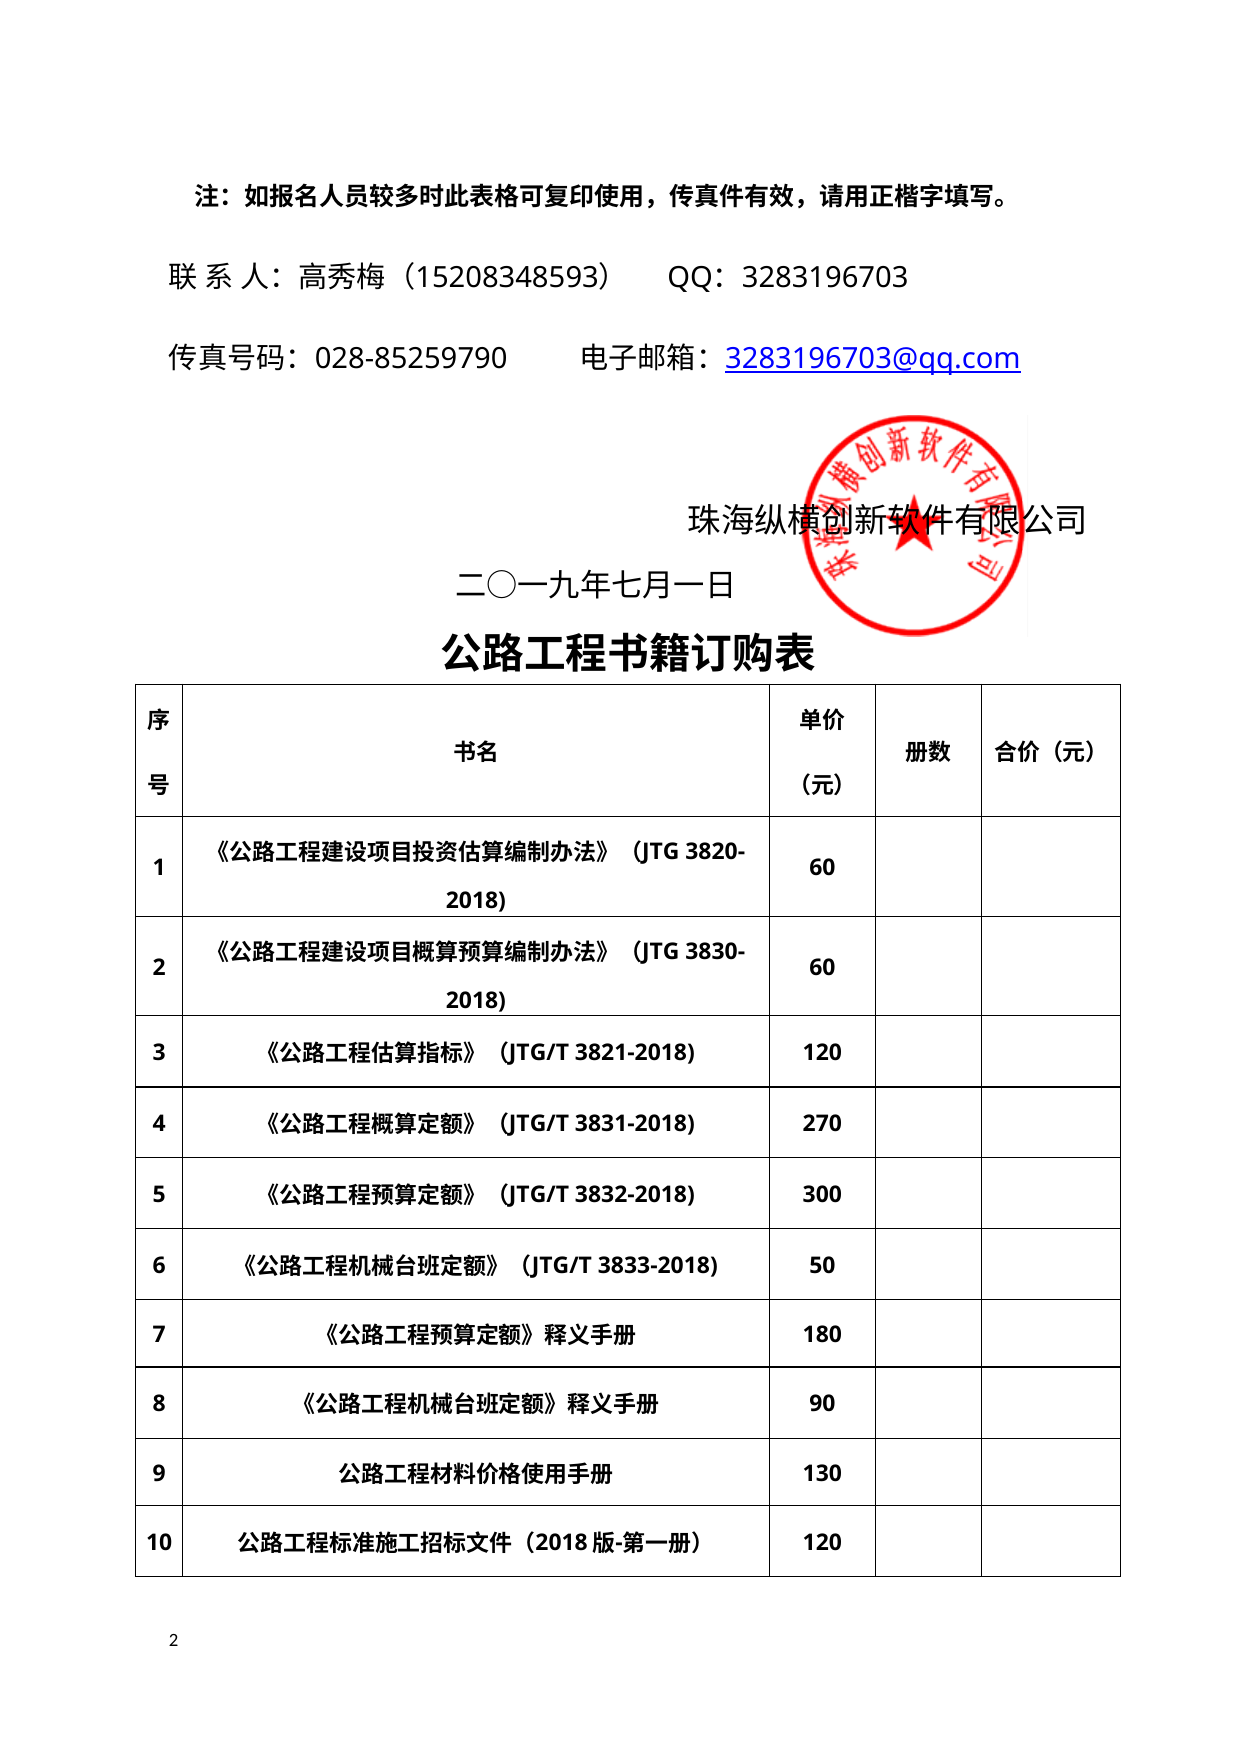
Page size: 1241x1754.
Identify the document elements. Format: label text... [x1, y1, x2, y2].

table_cell 《公路工程概算定额》（JTG/T 3831-2018) [183, 1088, 769, 1157]
table_cell [982, 1158, 1120, 1228]
table_header 公路工程书籍订购表 [135, 616, 1121, 683]
table_cell [982, 917, 1120, 1015]
picture [800, 415, 1029, 486]
table_cell 公路工程标准施工招标文件（2018版-第一册） [183, 1506, 769, 1576]
table_cell 6 [136, 1229, 182, 1299]
table_cell [876, 1368, 981, 1437]
table_cell [876, 1088, 981, 1157]
table_cell 120 [770, 1506, 875, 1576]
table_cell [876, 917, 981, 1015]
table_cell 3 [136, 1016, 182, 1086]
table_cell 4 [136, 1088, 182, 1157]
table_cell [982, 1300, 1120, 1366]
table_cell 公路工程材料价格使用手册 [183, 1439, 769, 1505]
table_cell 《公路工程机械台班定额》释义手册 [183, 1368, 769, 1437]
table_cell [876, 1439, 981, 1505]
table_cell [982, 1439, 1120, 1505]
table_cell 60 [770, 917, 875, 1015]
table_cell [876, 1229, 981, 1299]
table_cell 册数 [876, 685, 981, 816]
table_cell [876, 1158, 981, 1228]
table_cell [982, 1368, 1120, 1437]
table_cell [982, 1088, 1120, 1157]
table_cell 单价（元） [770, 685, 875, 816]
table_cell [982, 1229, 1120, 1299]
table_cell [876, 1300, 981, 1366]
table_cell 270 [770, 1088, 875, 1157]
table_cell 7 [136, 1300, 182, 1366]
table_cell 120 [770, 1016, 875, 1086]
text 注：如报名人员较多时此表格可复印使用，传真件有效，请用正楷字填写。 [169, 162, 1087, 227]
table_cell [982, 1506, 1120, 1576]
text 二○一九年七月一日 [169, 551, 1087, 616]
table_cell 《公路工程预算定额》释义手册 [183, 1300, 769, 1366]
table_cell 2 [136, 917, 182, 1015]
list 传真号码：028-85259790 电子邮箱：3283196703@qq.com [169, 323, 1087, 388]
table_cell 180 [770, 1300, 875, 1366]
table_cell [982, 1016, 1120, 1086]
text 珠海纵横创新软件有限公司 [169, 486, 1087, 551]
table_cell 8 [136, 1368, 182, 1437]
table_cell 60 [770, 817, 875, 916]
table_cell 《公路工程估算指标》（JTG/T 3821-2018) [183, 1016, 769, 1086]
table_cell [876, 817, 981, 916]
table_cell 130 [770, 1439, 875, 1505]
table_cell 《公路工程建设项目概算预算编制办法》（JTG 3830-2018) [183, 917, 769, 1015]
table_cell 300 [770, 1158, 875, 1228]
table_cell 9 [136, 1439, 182, 1505]
table_cell [876, 1506, 981, 1576]
table_cell [982, 817, 1120, 916]
table_cell 50 [770, 1229, 875, 1299]
table_cell 合价（元） [982, 685, 1120, 816]
text 联 系 人：高秀梅（15208348593） QQ：3283196703 [169, 243, 1087, 308]
table_cell 《公路工程预算定额》（JTG/T 3832-2018) [183, 1158, 769, 1228]
table_cell 90 [770, 1368, 875, 1437]
table_cell [876, 1016, 981, 1086]
table_cell 10 [136, 1506, 182, 1576]
table_cell 5 [136, 1158, 182, 1228]
table_cell 序号 [136, 685, 182, 816]
table_cell 《公路工程建设项目投资估算编制办法》（JTG 3820-2018) [183, 817, 769, 916]
table_cell 书名 [183, 685, 769, 816]
table_cell 1 [136, 817, 182, 916]
table_cell 《公路工程机械台班定额》（JTG/T 3833-2018) [183, 1229, 769, 1299]
